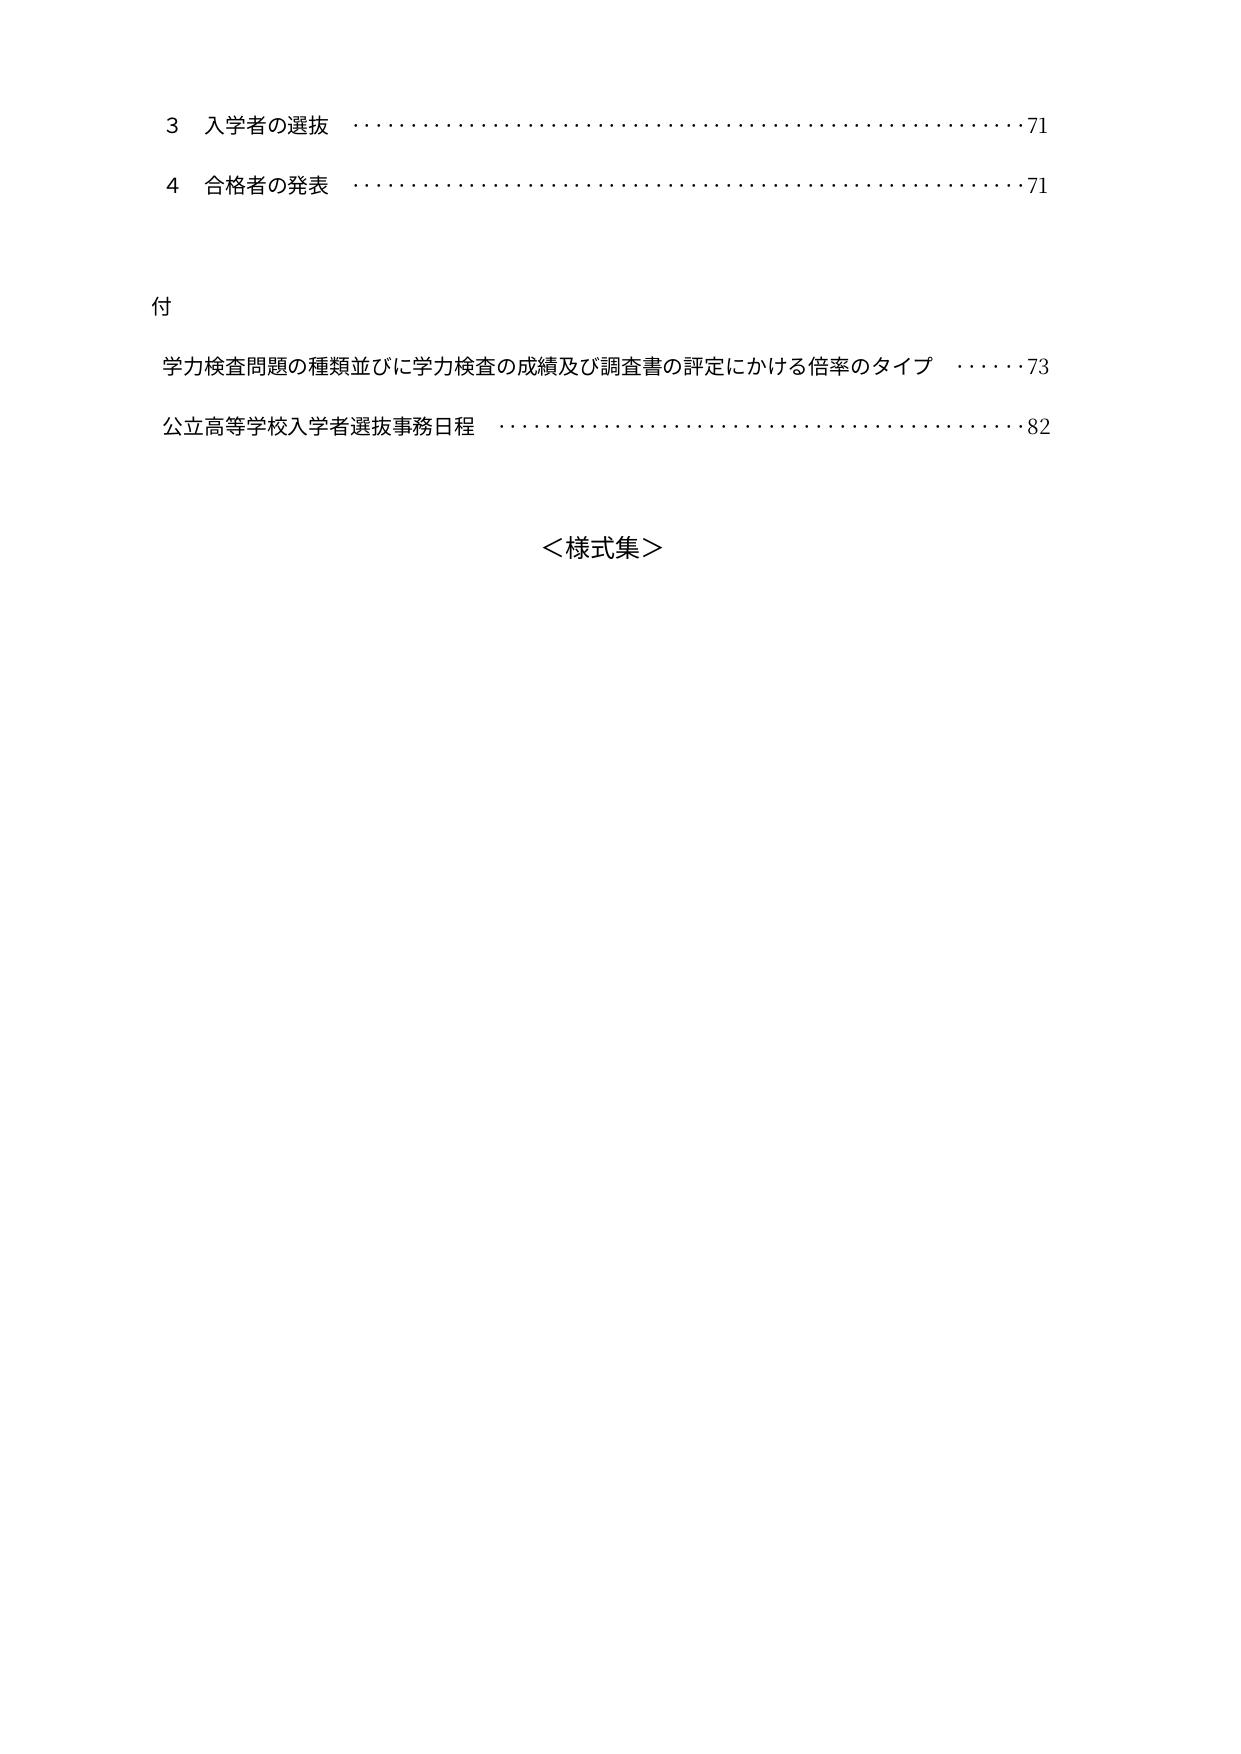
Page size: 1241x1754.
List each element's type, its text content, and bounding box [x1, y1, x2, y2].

text ＜様式集＞ [142, 516, 1063, 576]
text 付 [142, 275, 1063, 335]
text 公立高等学校入学者選抜事務日程 82 [142, 396, 1063, 456]
text 学力検査問題の種類並びに学力検査の成績及び調査書の評定にかける倍率のタイプ 73 [142, 335, 1063, 396]
text ３ 入学者の選抜 71 [142, 94, 1063, 155]
text ４ 合格者の発表 71 [142, 155, 1063, 215]
